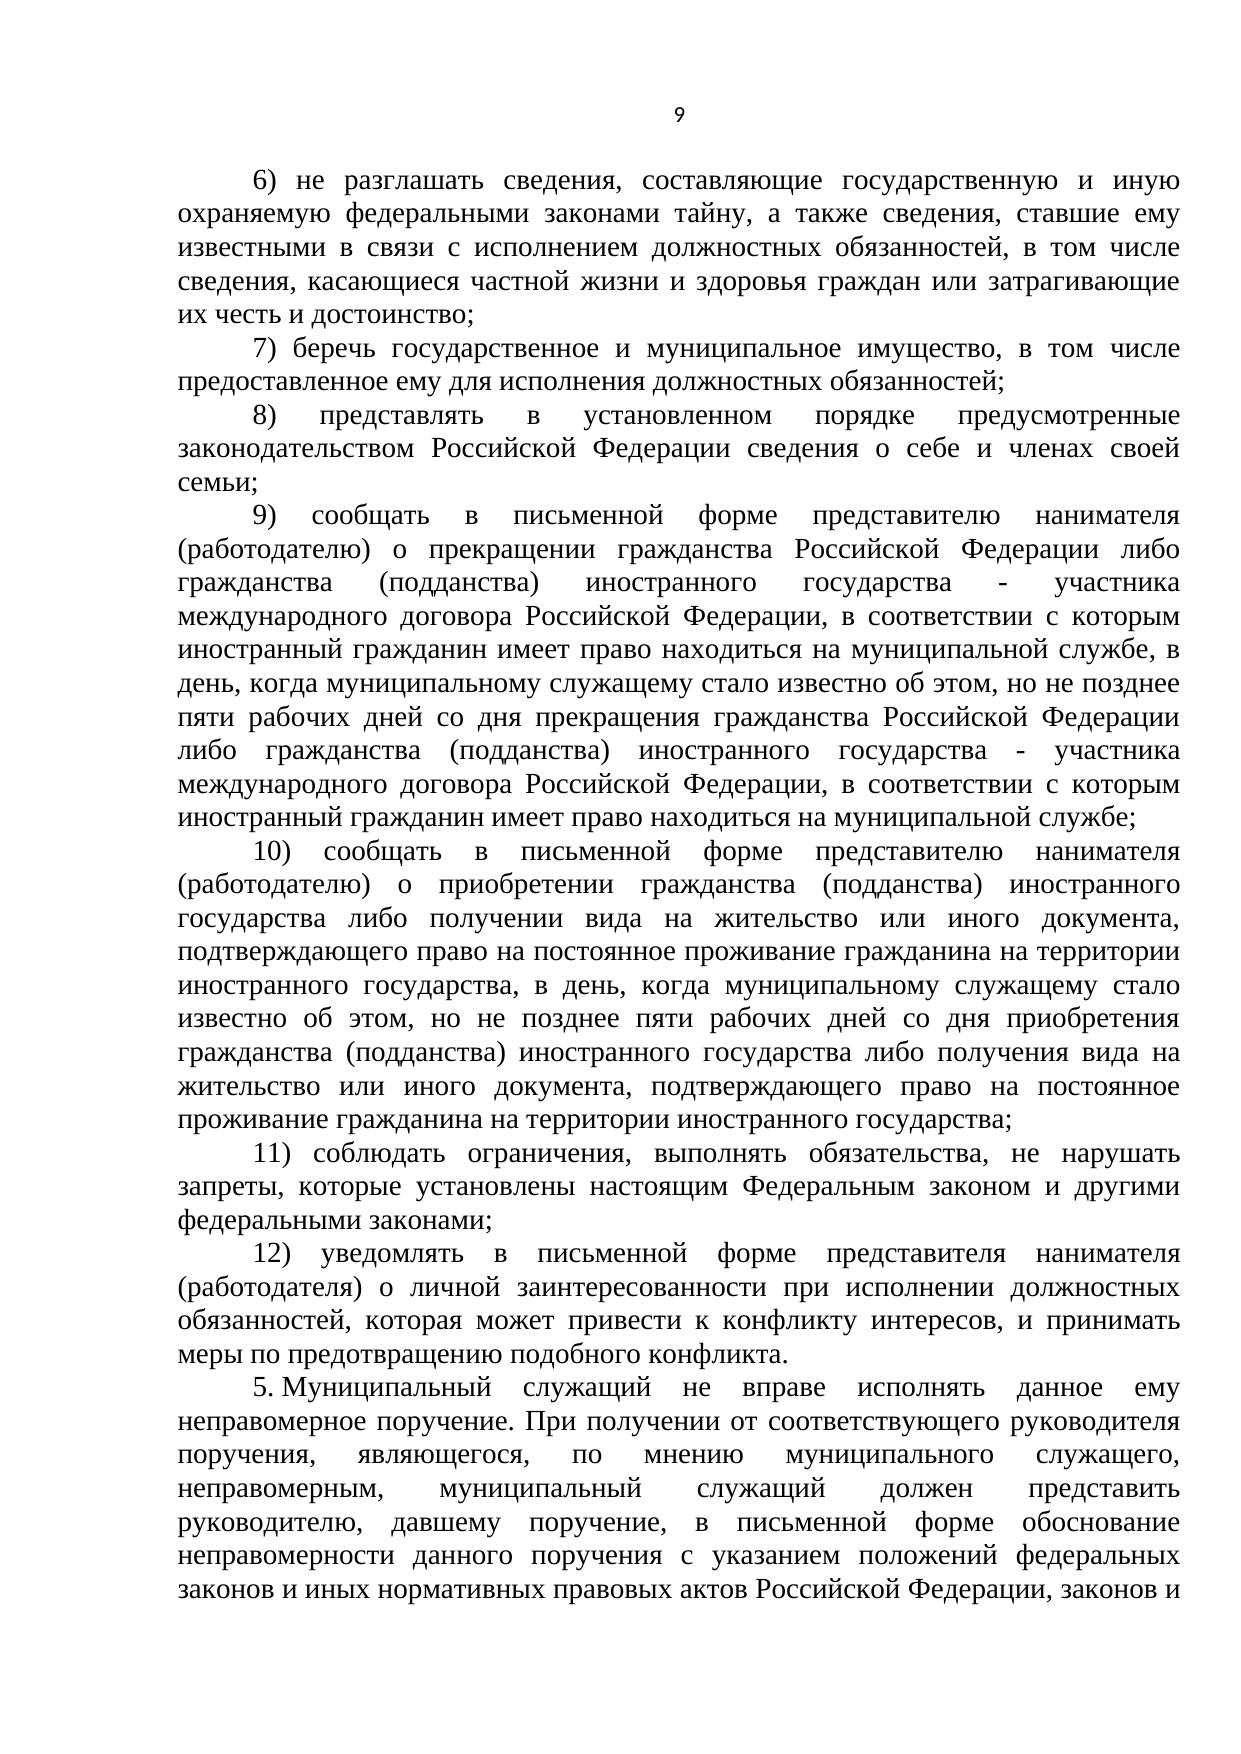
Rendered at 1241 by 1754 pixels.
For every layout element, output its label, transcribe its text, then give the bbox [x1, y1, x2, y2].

text 7) беречь государственное и муниципальное имущество, в том числе предоставленное ему для исполнения должностных обязанностей; [177, 330, 1181, 397]
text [177, 1369, 1181, 1604]
text 8) представлять в установленном порядке предусмотренные законодательством Российской Федерации сведения о себе и членах своей семьи; [177, 397, 1181, 497]
text 12) уведомлять в письменной форме представителя нанимателя (работодателя) о личной заинтересованности при исполнении должностных обязанностей, которая может привести к конфликту интересов, и принимать меры по предотвращению подобного конфликта. [177, 1235, 1181, 1369]
text 9) сообщать в письменной форме представителю нанимателя (работодателю) о прекращении гражданства Российской Федерации либо гражданства (подданства) иностранного государства - участника международного договора Российской Федерации, в соответствии с которым иностранный гражданин имеет право находиться на муниципальной службе, в день, когда муниципальному служащему стало известно об этом, но не позднее пяти рабочих дней со дня прекращения гражданства Российской Федерации либо гражданства (подданства) иностранного государства - участника международного договора Российской Федерации, в соответствии с которым иностранный гражданин имеет право находиться на муниципальной службе; [177, 497, 1181, 833]
text 10) сообщать в письменной форме представителю нанимателя (работодателю) о приобретении гражданства (подданства) иностранного государства либо получении вида на жительство или иного документа, подтверждающего право на постоянное проживание гражданина на территории иностранного государства, в день, когда муниципальному служащему стало известно об этом, но не позднее пяти рабочих дней со дня приобретения гражданства (подданства) иностранного государства либо получения вида на жительство или иного документа, подтверждающего право на постоянное проживание гражданина на территории иностранного государства; [177, 833, 1181, 1135]
text 6) не разглашать сведения, составляющие государственную и иную охраняемую федеральными законами тайну, а также сведения, ставшие ему известными в связи с исполнением должностных обязанностей, в том числе сведения, касающиеся частной жизни и здоровья граждан или затрагивающие их честь и достоинство; [177, 162, 1181, 330]
text 11) соблюдать ограничения, выполнять обязательства, не нарушать запреты, которые установлены настоящим Федеральным законом и другими федеральными законами; [177, 1135, 1181, 1235]
